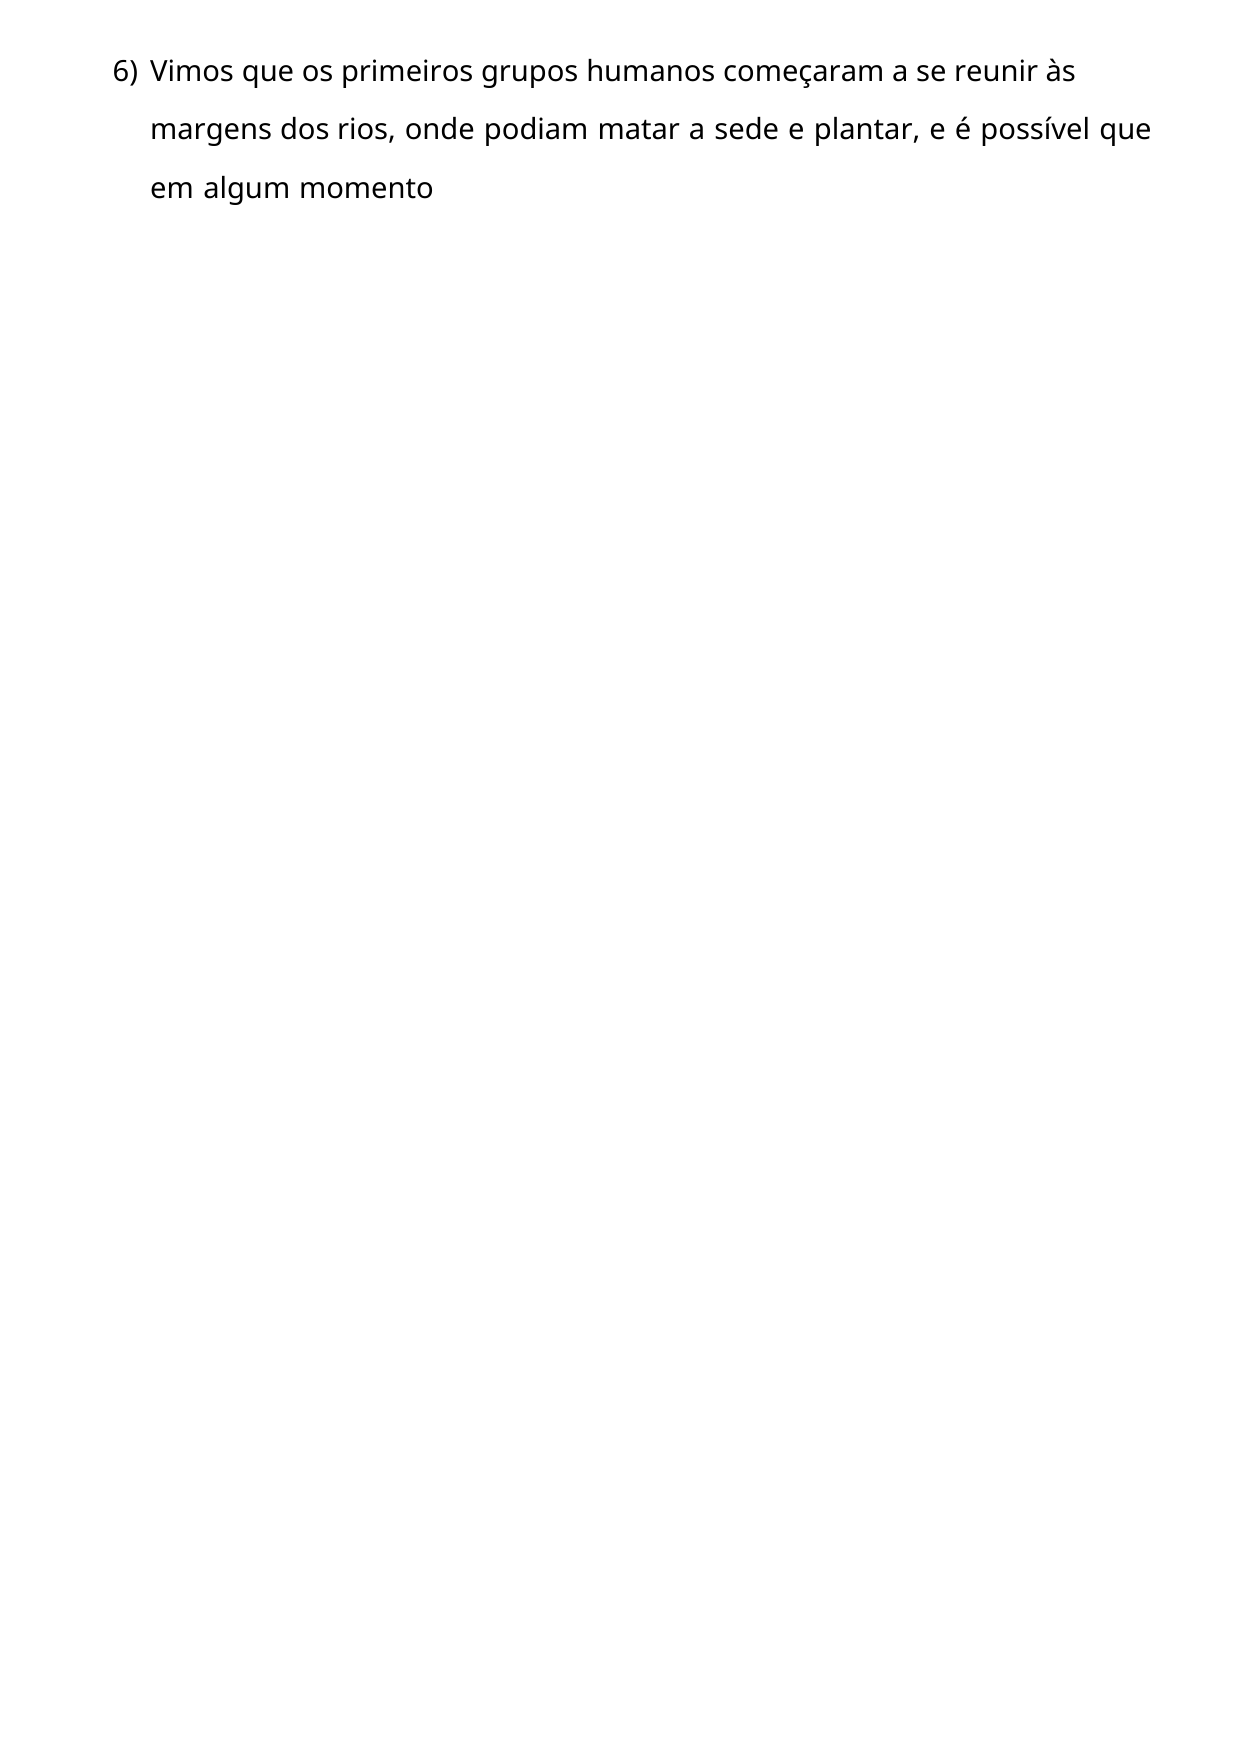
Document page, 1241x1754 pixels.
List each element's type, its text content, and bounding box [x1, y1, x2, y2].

list Vimos que os primeiros grupos humanos começaram a se reunir às margens dos rios, onde podiam matar a sede e plantar, e é possível que em algum momento [112, 50, 1198, 207]
